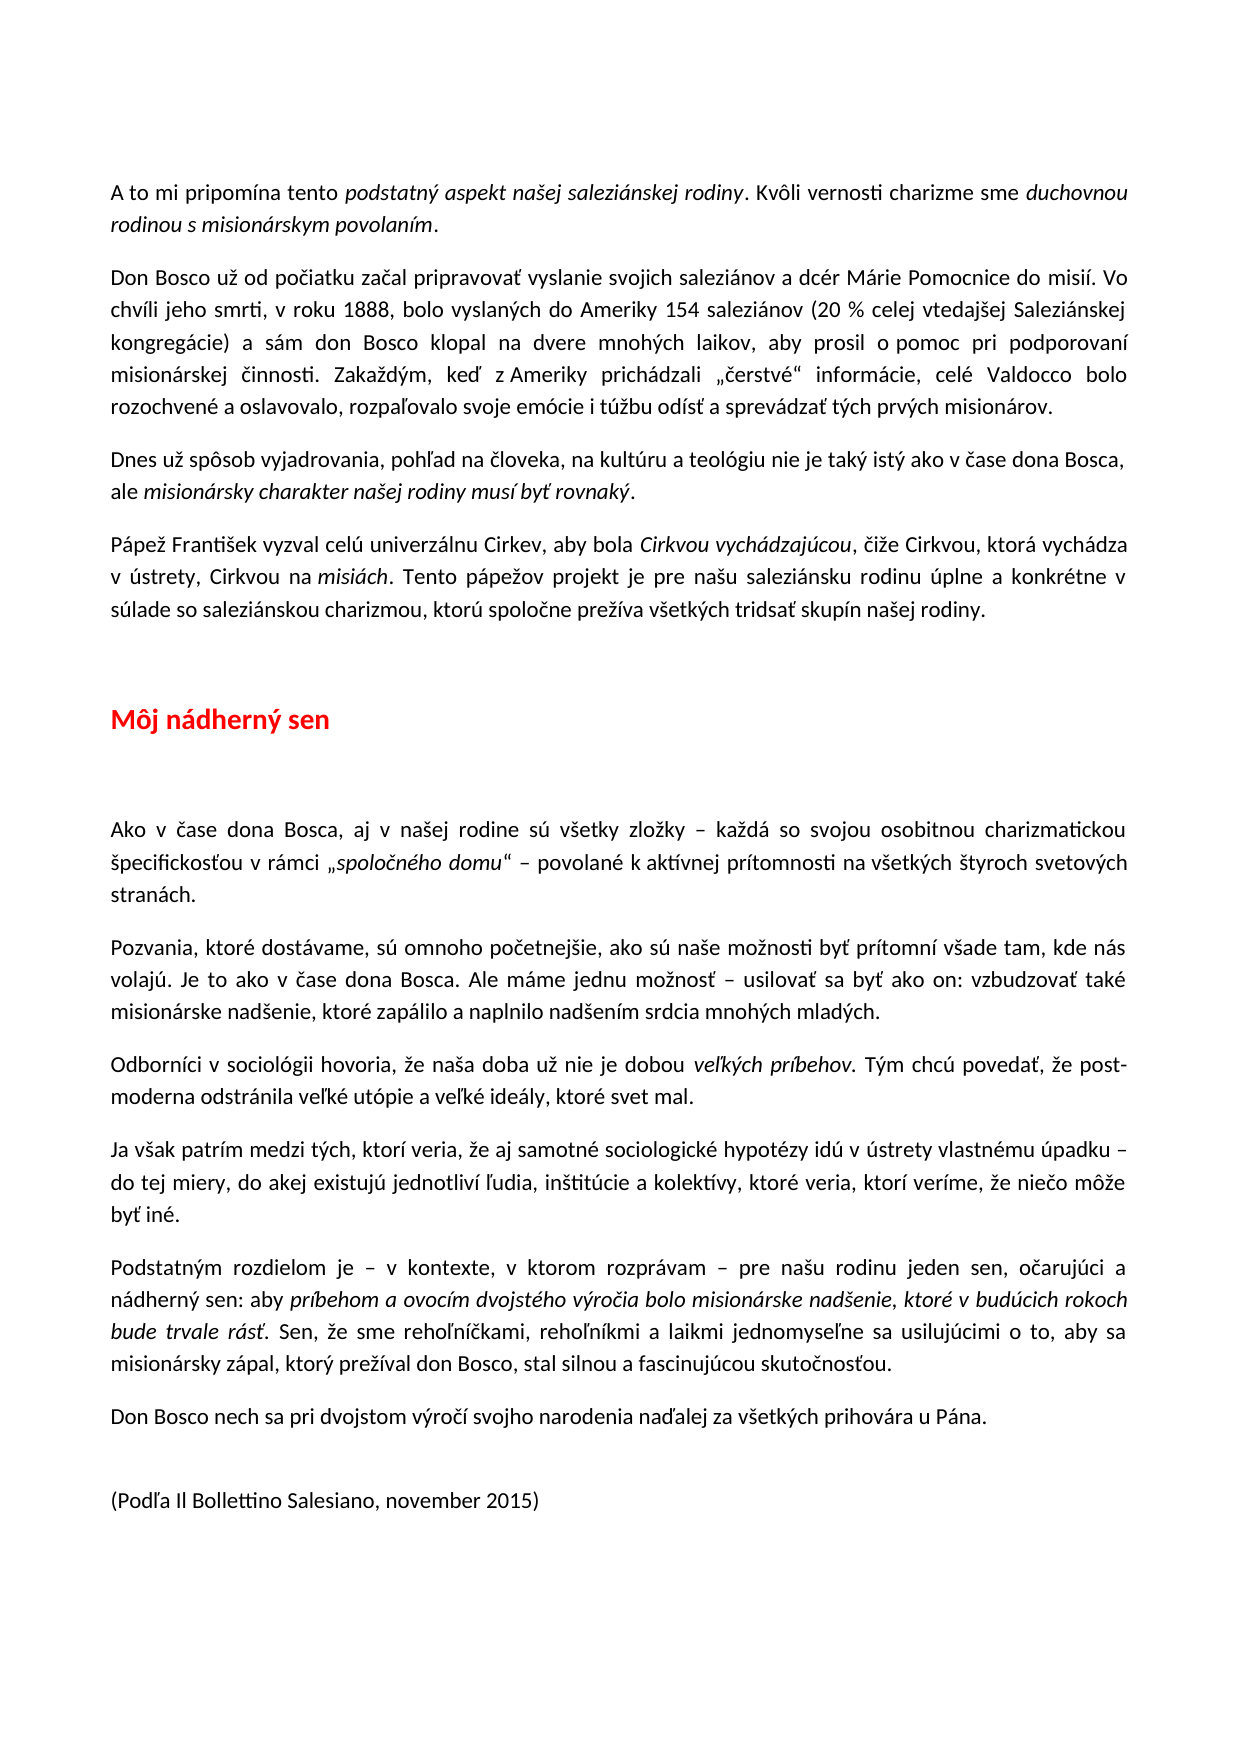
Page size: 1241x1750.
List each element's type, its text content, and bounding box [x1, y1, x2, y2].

text Ja však patrím medzi tých, ktorí veria, že aj samotné sociologické hypotézy idú v ústrety vlastnému úpadku – do tej miery, do akej existujú jednotliví ľudia, inštitúcie a kolektívy, ktoré veria, ktorí veríme, že niečo môže byť iné. [110, 1136, 1128, 1228]
text A to mi pripomína tento podstatný aspekt našej saleziánskej rodiny. Kvôli vernosti charizme sme duchovnou rodinou s misionárskym povolaním. [110, 178, 1128, 238]
text Podstatným rozdielom je – v kontexte, v ktorom rozprávam – pre našu rodinu jeden sen, očarujúci a nádherný sen: aby príbehom a ovocím dvojstého výročia bolo misionárske nadšenie, ktoré v budúcich rokoch bude trvale rásť. Sen, že sme rehoľníčkami, rehoľníkmi a laikmi jednomyseľne sa usilujúcimi o to, aby sa misionársky zápal, ktorý prežíval don Bosco, stal silnou a fascinujúcou skutočnosťou. [110, 1253, 1128, 1377]
text Ako v čase dona Bosca, aj v našej rodine sú všetky zložky – každá so svojou osobitnou charizmatickou špecifickosťou v rámci „spoločného domu“ – povolané k aktívnej prítomnosti na všetkých štyroch svetových stranách. [110, 816, 1128, 908]
text Môj nádherný sen [110, 701, 1128, 736]
text Don Bosco nech sa pri dvojstom výročí svojho narodenia naďalej za všetkých prihovára u Pána. [110, 1402, 1128, 1431]
text Pozvania, ktoré dostávame, sú omnoho početnejšie, ako sú naše možnosti byť prítomní všade tam, kde nás volajú. Je to ako v čase dona Bosca. Ale máme jednu možnosť – usilovať sa byť ako on: vzbudzovať také misionárske nadšenie, ktoré zapálilo a naplnilo nadšením srdcia mnohých mladých. [110, 933, 1128, 1025]
text Odborníci v sociológii hovoria, že naša doba už nie je dobou veľkých príbehov. Tým chcú povedať, že post-moderna odstránila veľké utópie a veľké ideály, ktoré svet mal. [110, 1050, 1128, 1111]
text Don Bosco už od počiatku začal pripravovať vyslanie svojich saleziánov a dcér Márie Pomocnice do misií. Vo chvíli jeho smrti, v roku 1888, bolo vyslaných do Ameriky 154 saleziánov (20 % celej vtedajšej Saleziánskej kongregácie) a sám don Bosco klopal na dvere mnohých laikov, aby prosil o pomoc pri podporovaní misionárskej činnosti. Zakaždým, keď z Ameriky prichádzali „čerstvé“ informácie, celé Valdocco bolo rozochvené a oslavovalo, rozpaľovalo svoje emócie i túžbu odísť a sprevádzať tých prvých misionárov. [110, 263, 1128, 420]
text Dnes už spôsob vyjadrovania, pohľad na človeka, na kultúru a teológiu nie je taký istý ako v čase dona Bosca, ale misionársky charakter našej rodiny musí byť rovnaký. [110, 445, 1128, 505]
text Pápež František vyzval celú univerzálnu Cirkev, aby bola Cirkvou vychádzajúcou, čiže Cirkvou, ktorá vychádza v ústrety, Cirkvou na misiách. Tento pápežov projekt je pre našu saleziánsku rodinu úplne a konkrétne v súlade so saleziánskou charizmou, ktorú spoločne prežíva všetkých tridsať skupín našej rodiny. [110, 530, 1128, 623]
text (Podľa Il Bollettino Salesiano, november 2015) [110, 1486, 1128, 1514]
